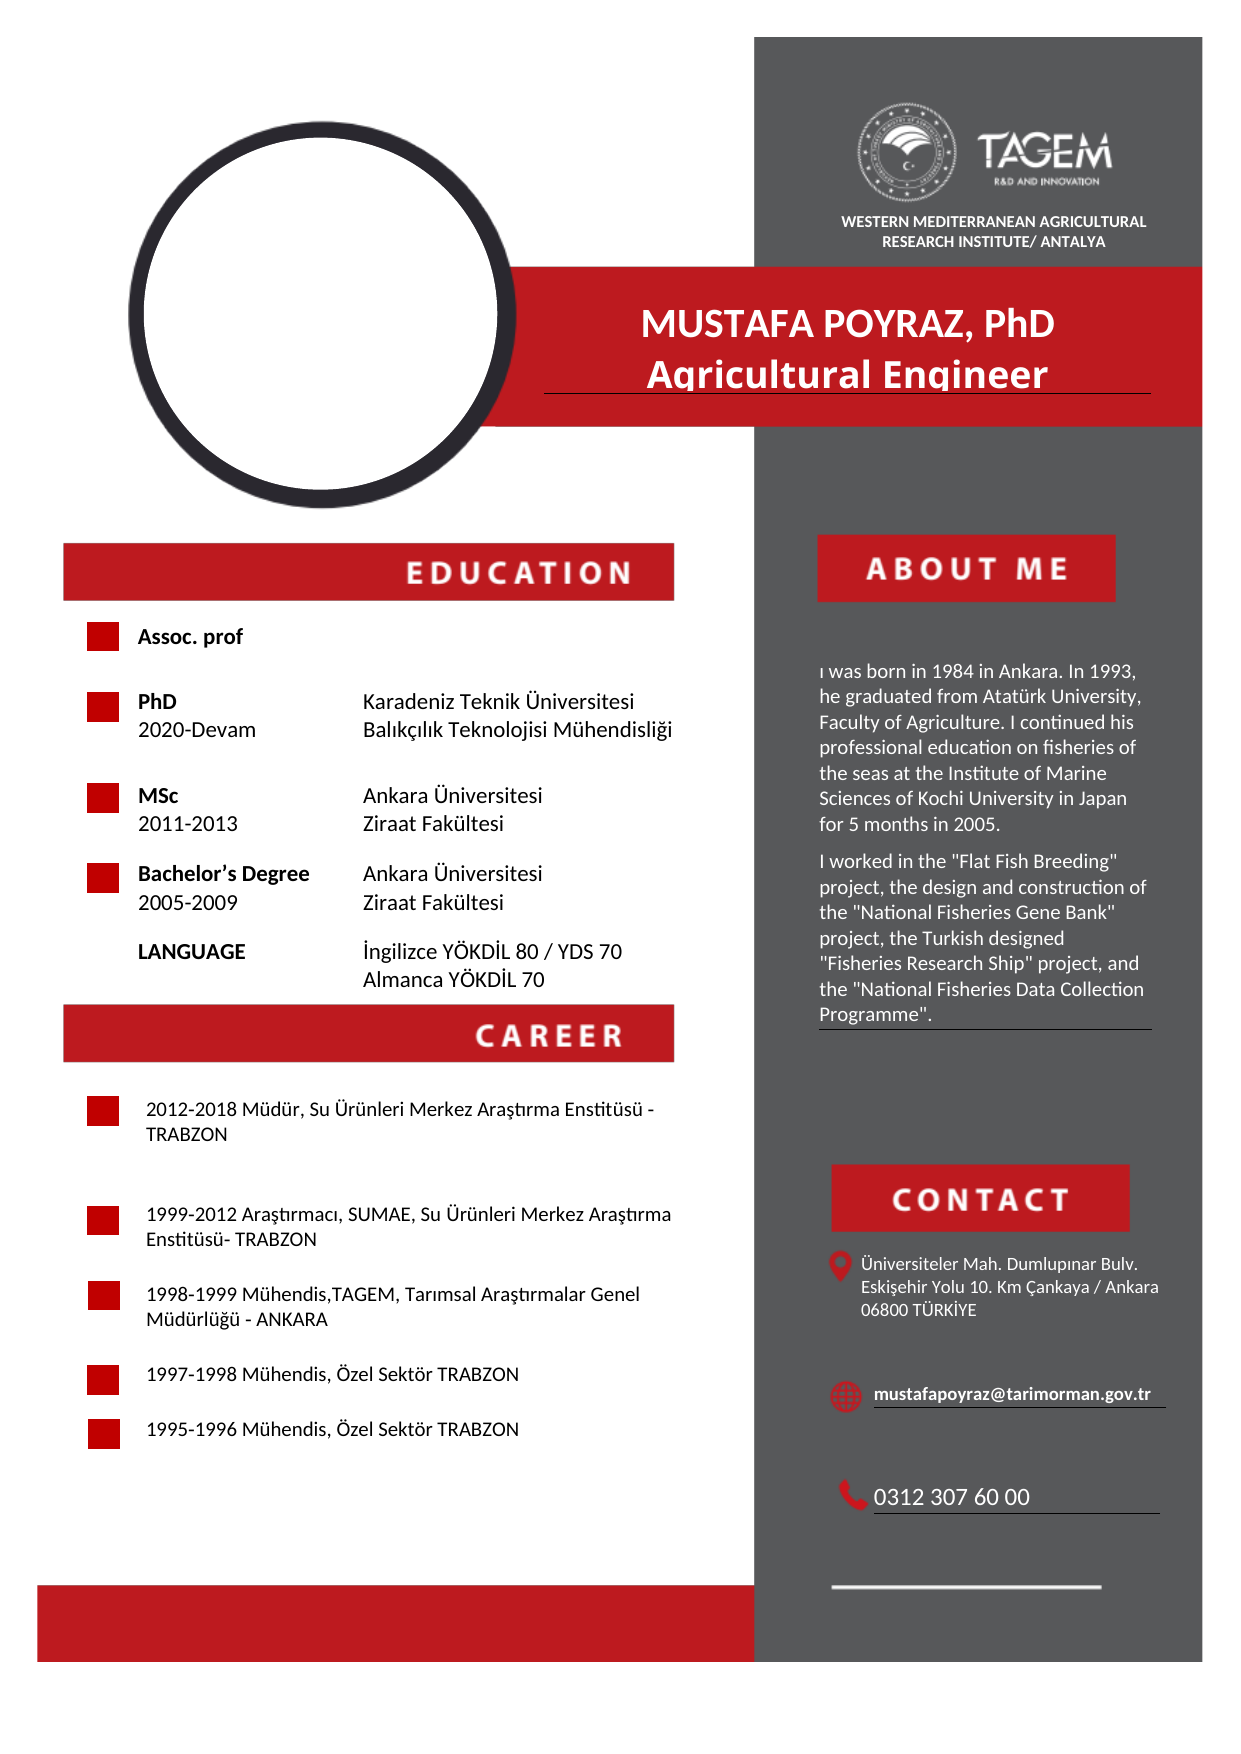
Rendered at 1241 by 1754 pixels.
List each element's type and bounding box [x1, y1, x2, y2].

picture [143, 137, 498, 490]
